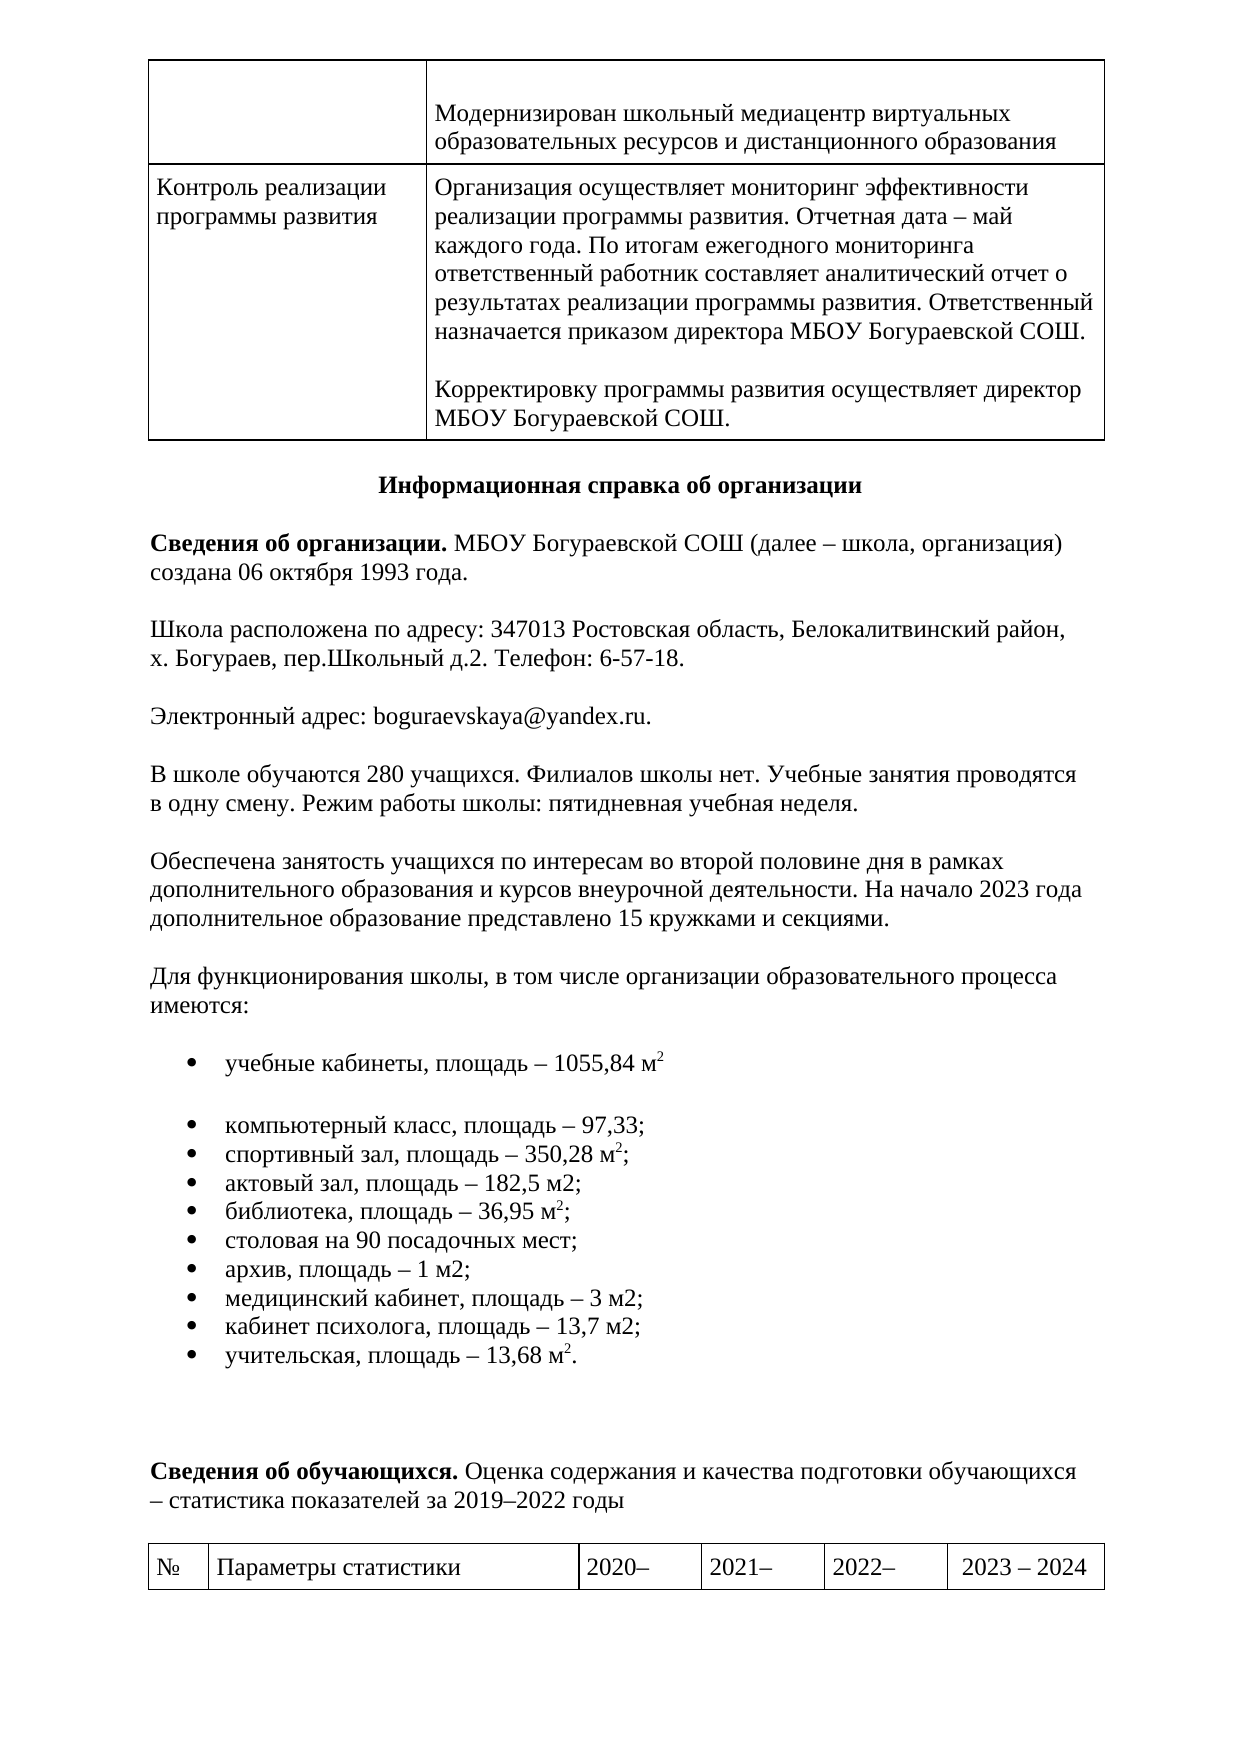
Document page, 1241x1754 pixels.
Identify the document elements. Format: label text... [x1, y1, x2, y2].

list кабинет психолога, площадь – 13,7 м2; [187, 1311, 1071, 1340]
list компьютерный класс, площадь – 97,33; [187, 1110, 1071, 1139]
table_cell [149, 61, 426, 163]
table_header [948, 1544, 1104, 1588]
list актовый зал, площадь – 182,5 м2; [187, 1168, 1071, 1196]
text Сведения об организации. МБОУ Богураевской СОШ (далее – школа, организация) создана 06 октября 1993 года. [150, 528, 1090, 585]
text Обеспечена занятость учащихся по интересам во второй половине дня в рамках дополнительного образования и курсов внеурочной деятельности. На начало 2023 года дополнительное образование представлено 15 кружками и секциями. [150, 846, 1090, 932]
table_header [702, 1544, 824, 1588]
table_cell Организация осуществляет мониторинг эффективности реализации программы развития. Отчетная дата – май каждого года. По итогам ежегодного мониторинга ответственный работник составляет аналитический отчет о результатах реализации программы развития. Ответственный назначается приказом директора МБОУ Богураевской СОШ. Корректировку программы развития осуществляет директор МБОУ Богураевской СОШ. [427, 165, 1104, 439]
text В школе обучаются 280 учащихся. Филиалов школы нет. Учебные занятия проводятся в одну смену. Режим работы школы: пятидневная учебная неделя. [150, 759, 1090, 817]
list спортивный зал, площадь – 350,28 м2; [187, 1139, 1071, 1168]
list архив, площадь – 1 м2; [187, 1254, 1071, 1283]
text Школа расположена по адресу: 347013 Ростовская область, Белокалитвинский район, х. Богураев, пер.Школьный д.2. Телефон: 6-57-18. [150, 614, 1090, 672]
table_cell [427, 61, 1104, 163]
table_header № п/п [149, 1544, 208, 1588]
text Информационная справка об организации [150, 470, 1090, 499]
table_cell Контроль реализации программы развития [149, 165, 426, 439]
text Для функционирования школы, в том числе организации образовательного процесса имеются: [150, 961, 1090, 1019]
text Сведения об обучающихся. Оценка содержания и качества подготовки обучающихся – статистика показателей за 2019–2022 годы [150, 1456, 1090, 1513]
list библиотека, площадь – 36,95 м2; [187, 1196, 1071, 1225]
list медицинский кабинет, площадь – 3 м2; [187, 1283, 1071, 1311]
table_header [825, 1544, 947, 1588]
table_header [209, 1544, 578, 1588]
list учебные кабинеты, площадь – 1055,84 м2 [187, 1048, 1090, 1077]
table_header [580, 1544, 701, 1588]
text Электронный адрес: boguraevskaya@yandex.ru. [150, 701, 1090, 730]
list столовая на 90 посадочных мест; [187, 1225, 1071, 1254]
list учительская, площадь – 13,68 м2. [187, 1340, 1071, 1369]
